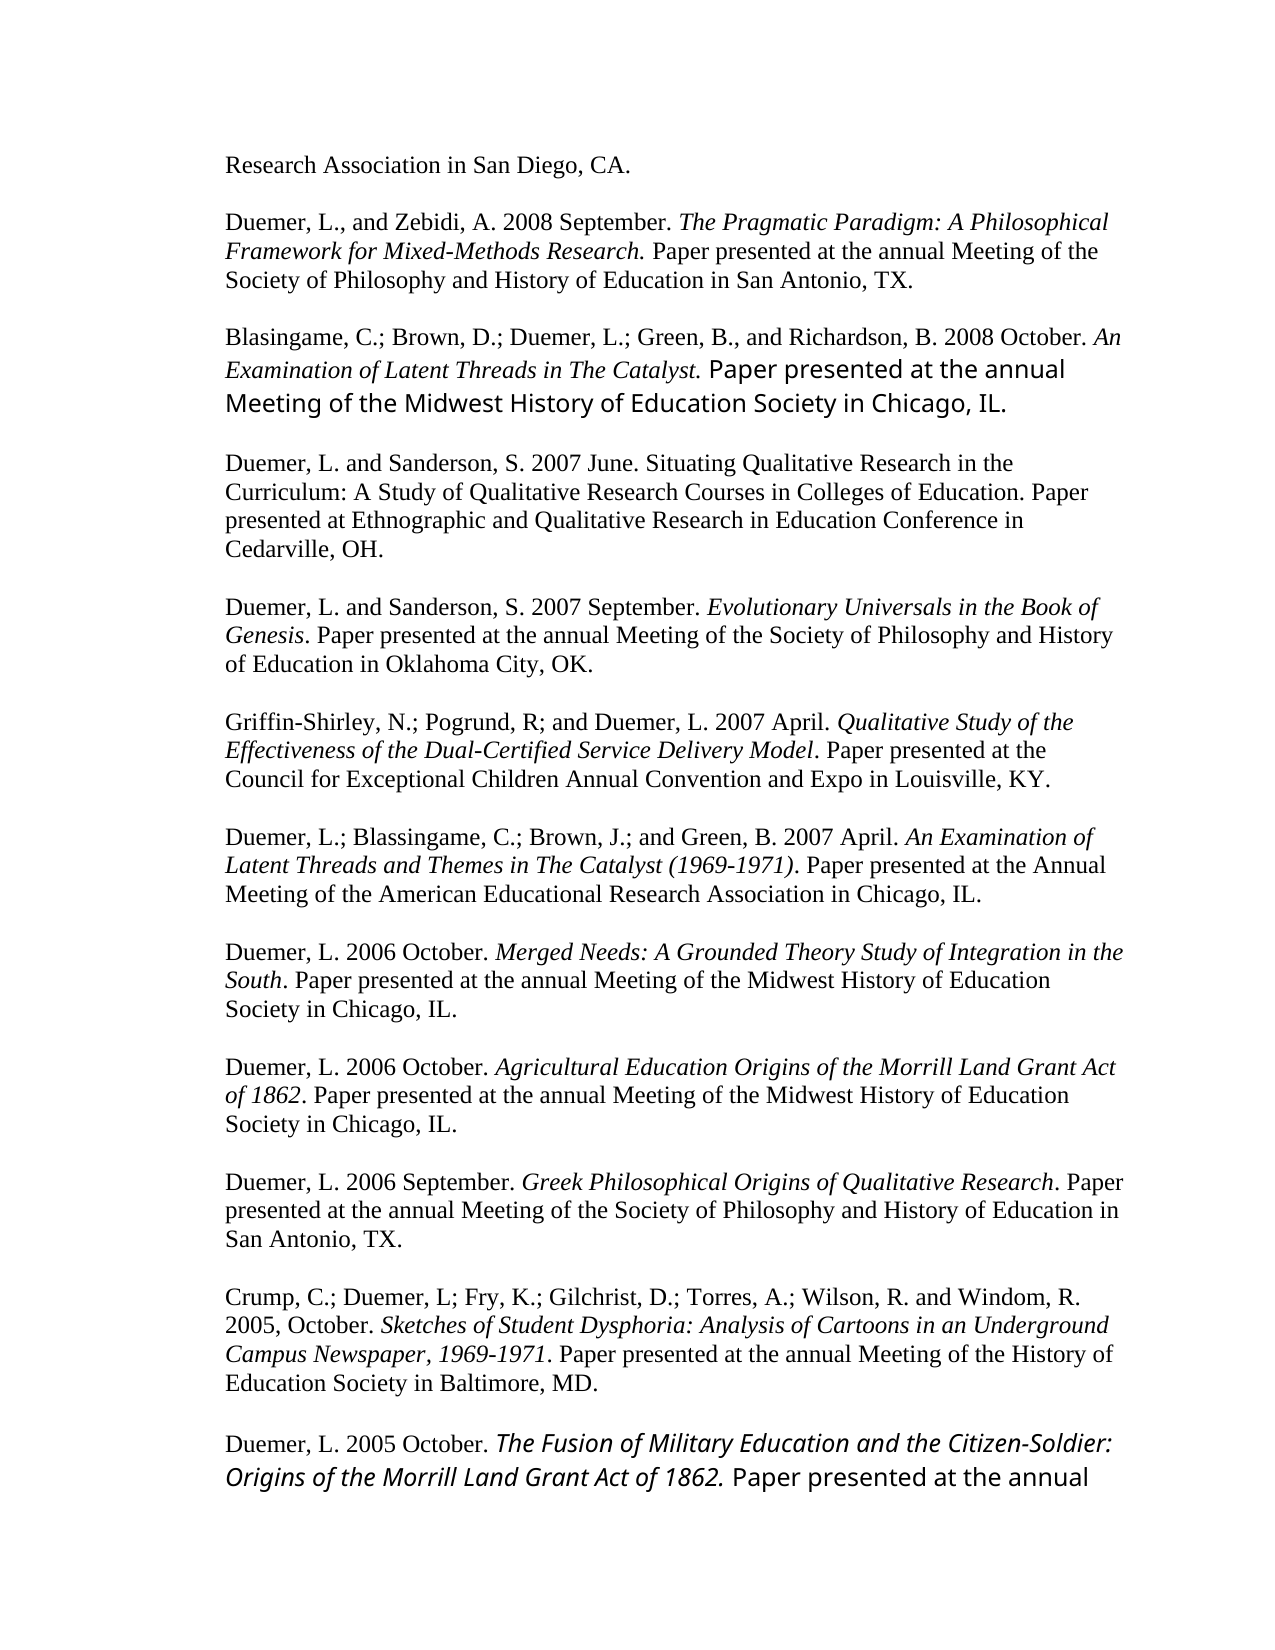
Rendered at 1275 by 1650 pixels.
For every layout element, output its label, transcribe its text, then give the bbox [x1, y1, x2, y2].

text Duemer, L. 2006 October. Agricultural Education Origins of the Morrill Land Grant Act of 1862. Paper presented at the annual Meeting of the Midwest History of Education Society in Chicago, IL. [225, 1052, 1125, 1138]
text Griffin-Shirley, N.; Pogrund, R; and Duemer, L. 2007 April. Qualitative Study of the Effectiveness of the Dual-Certified Service Delivery Model. Paper presented at the Council for Exceptional Children Annual Convention and Expo in Louisville, KY. [225, 707, 1125, 793]
text Duemer, L. 2006 September. Greek Philosophical Origins of Qualitative Research. Paper presented at the annual Meeting of the Society of Philosophy and History of Education in San Antonio, TX. [225, 1167, 1125, 1253]
text Blasingame, C.; Brown, D.; Duemer, L.; Green, B., and Richardson, B. 2008 October. An Examination of Latent Threads in The Catalyst. Paper presented at the annual Meeting of the Midwest History of Education Society in Chicago, IL. [225, 322, 1125, 419]
text Duemer, L., and Zebidi, A. 2008 September. The Pragmatic Paradigm: A Philosophical Framework for Mixed-Methods Research. Paper presented at the annual Meeting of the Society of Philosophy and History of Education in San Antonio, TX. [225, 207, 1125, 294]
text Duemer, L.; Blassingame, C.; Brown, J.; and Green, B. 2007 April. An Examination of Latent Threads and Themes in The Catalyst (1969-1971). Paper presented at the Annual Meeting of the American Educational Research Association in Chicago, IL. [225, 822, 1125, 908]
text Duemer, L. 2006 October. Merged Needs: A Grounded Theory Study of Integration in the South. Paper presented at the annual Meeting of the Midwest History of Education Society in Chicago, IL. [225, 937, 1125, 1023]
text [225, 1426, 1125, 1494]
text Crump, C.; Duemer, L; Fry, K.; Gilchrist, D.; Torres, A.; Wilson, R. and Windom, R. 2005, October. Sketches of Student Dysphoria: Analysis of Cartoons in an Underground Campus Newspaper, 1969-1971. Paper presented at the annual Meeting of the History of Education Society in Baltimore, MD. [225, 1282, 1125, 1397]
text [225, 150, 1125, 179]
text Duemer, L. and Sanderson, S. 2007 September. Evolutionary Universals in the Book of Genesis. Paper presented at the annual Meeting of the Society of Philosophy and History of Education in Oklahoma City, OK. [225, 592, 1125, 678]
text Duemer, L. and Sanderson, S. 2007 June. Situating Qualitative Research in the Curriculum: A Study of Qualitative Research Courses in Colleges of Education. Paper presented at Ethnographic and Qualitative Research in Education Conference in Cedarville, OH. [225, 448, 1125, 563]
